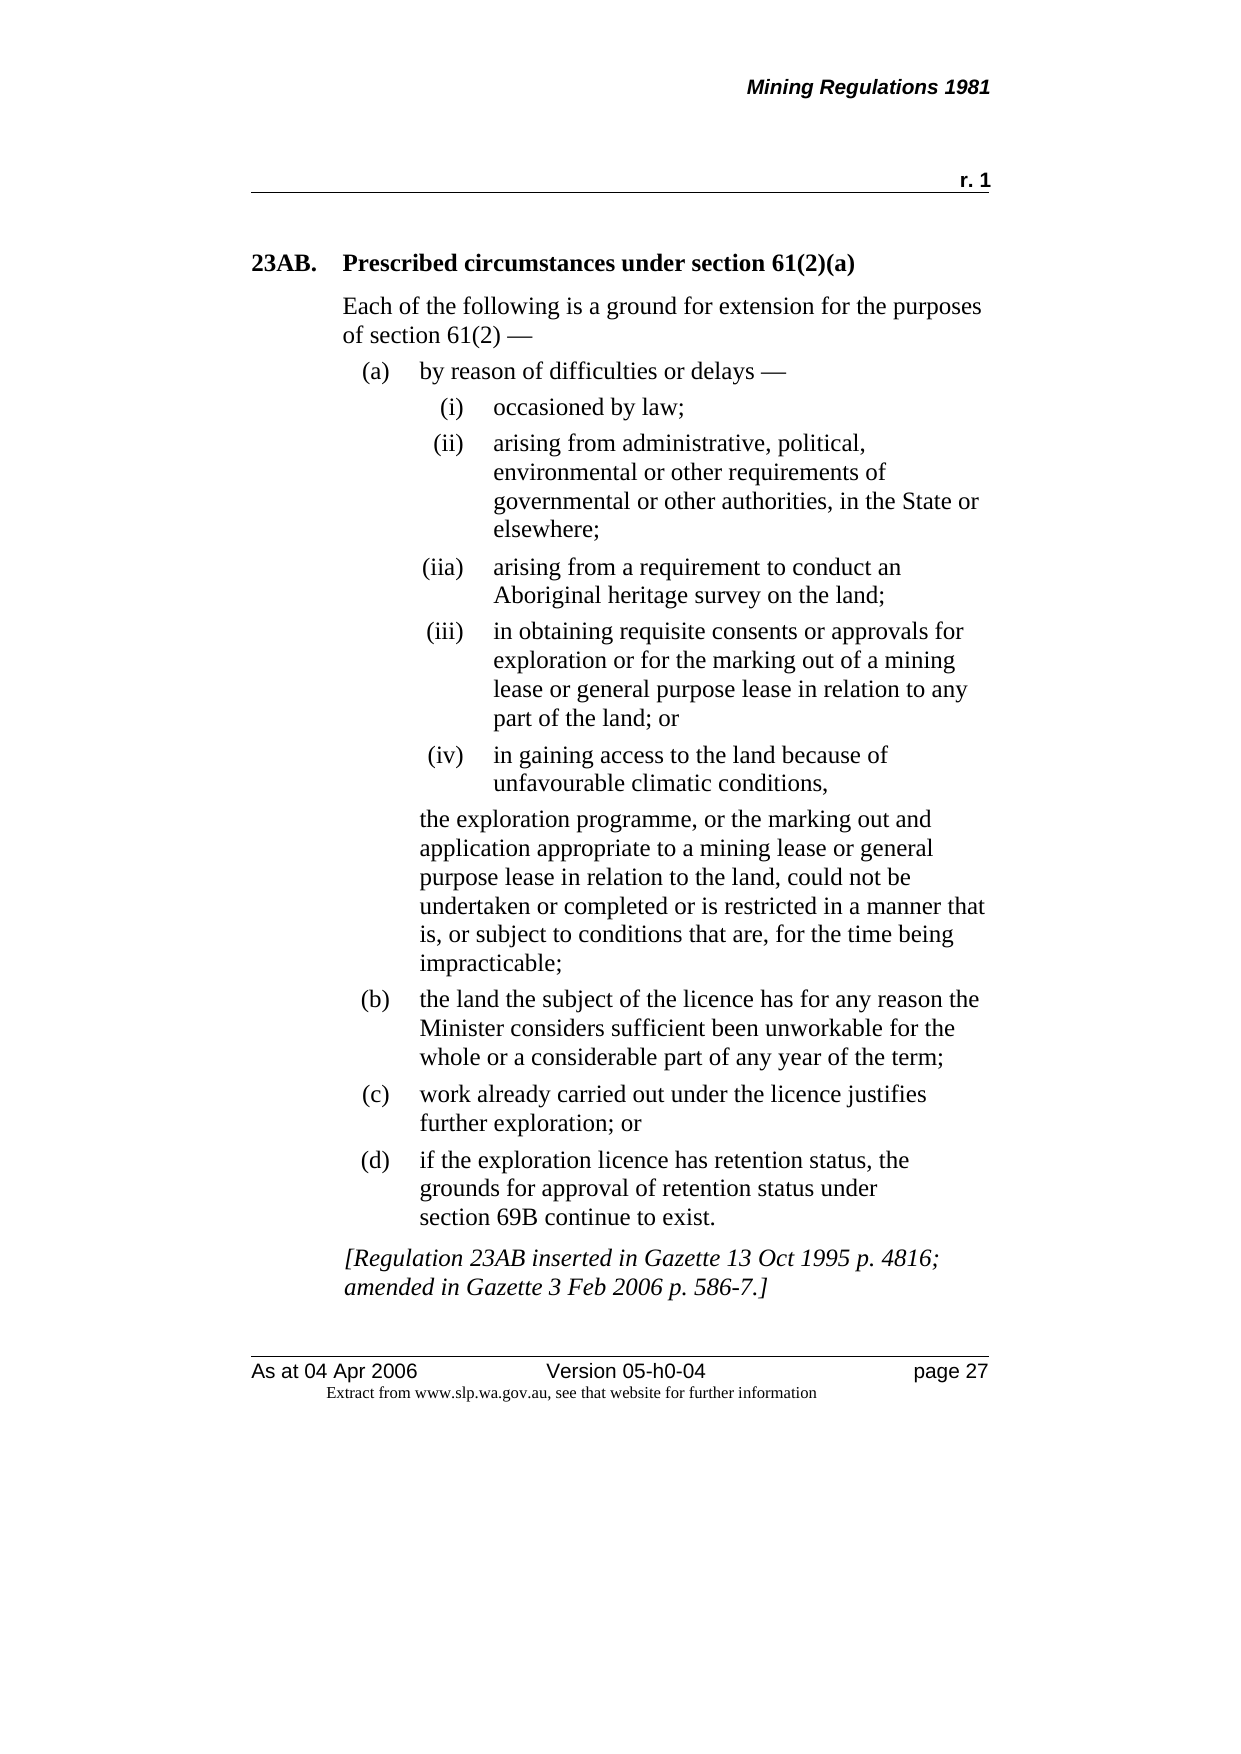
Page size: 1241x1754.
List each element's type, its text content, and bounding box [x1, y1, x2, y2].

text [Regulation 23AB inserted in Gazette 13 Oct 1995 p. 4816; amended in Gazette 3 Feb 2006 p. 586-7.] [251, 1243, 989, 1301]
text (iia) arising from a requirement to conduct an Aboriginal heritage survey on the land; [251, 552, 989, 609]
text Each of the following is a ground for extension for the purposes of section 61(2) — [251, 291, 989, 349]
text (ii) arising from administrative, political, environmental or other requirements of governmental or other authorities, in the State or elsewhere; [251, 428, 989, 543]
text (i) occasioned by law; [251, 392, 989, 421]
text (b) the land the subject of the licence has for any reason the Minister considers sufficient been unworkable for the whole or a considerable part of any year of the term; [251, 984, 989, 1071]
text (iii) in obtaining requisite consents or approvals for exploration or for the marking out of a mining lease or general purpose lease in relation to any part of the land; or [251, 616, 989, 731]
text (a) by reason of difficulties or delays — [251, 356, 989, 385]
text (d) if the exploration licence has retention status, the grounds for approval of retention status under section 69B continue to exist. [251, 1145, 989, 1231]
text the exploration programme, or the marking out and application appropriate to a mining lease or general purpose lease in relation to the land, could not be undertaken or completed or is restricted in a manner that is, or subject to conditions that are, for the time being impracticable; [251, 804, 989, 977]
text (iv) in gaining access to the land because of unfavourable climatic conditions, [251, 740, 989, 797]
text (c) work already carried out under the licence justifies further exploration; or [251, 1079, 989, 1136]
subtitle 23AB. Prescribed circumstances under section 61(2)(a) [251, 248, 989, 277]
